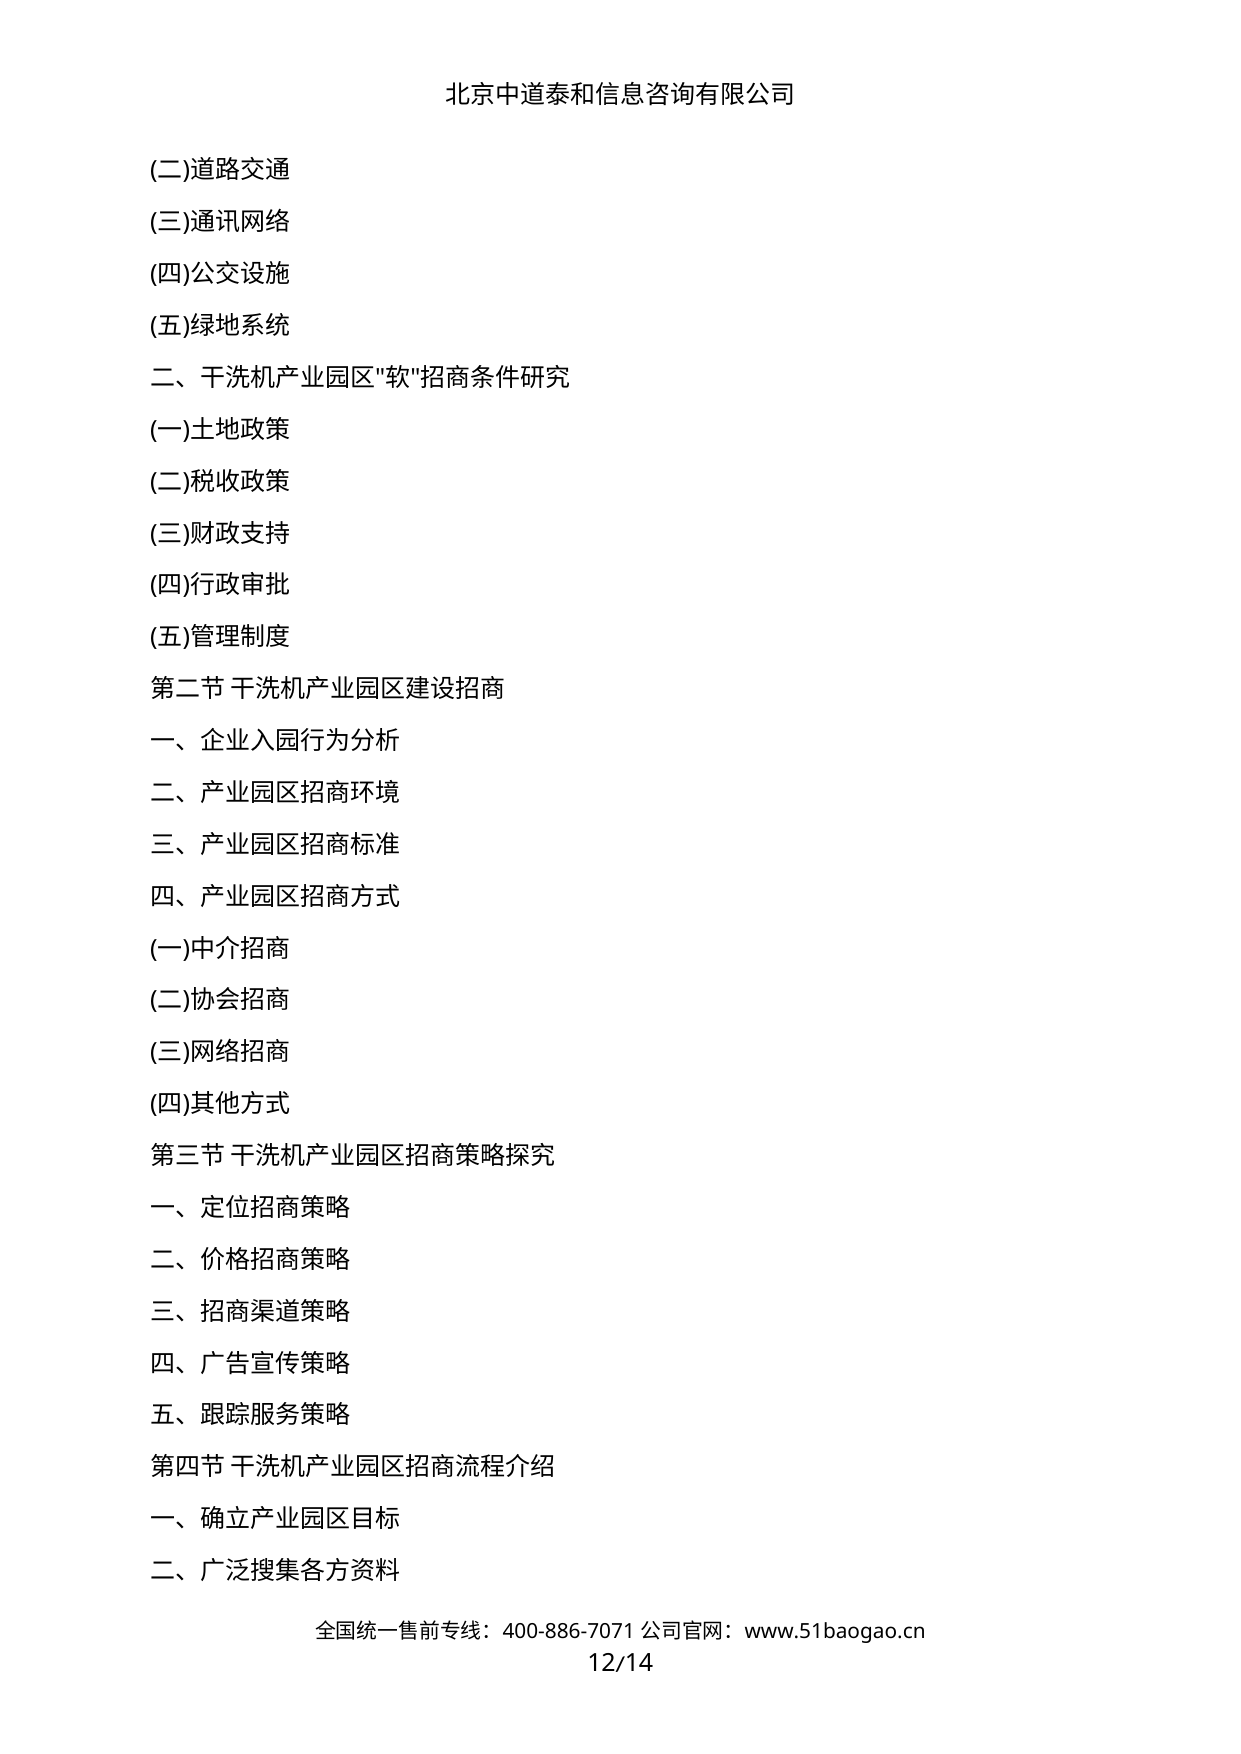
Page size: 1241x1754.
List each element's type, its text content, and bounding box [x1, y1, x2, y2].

text (三)通讯网络 [150, 202, 1090, 238]
text 五、跟踪服务策略 [150, 1395, 1090, 1431]
text (一)中介招商 [150, 928, 1090, 964]
text 二、干洗机产业园区"软"招商条件研究 [150, 357, 1090, 394]
text (四)公交设施 [150, 254, 1090, 290]
text 三、招商渠道策略 [150, 1291, 1090, 1327]
text (一)土地政策 [150, 409, 1090, 446]
text (三)网络招商 [150, 1032, 1090, 1068]
text 二、广泛搜集各方资料 [150, 1551, 1090, 1587]
text 四、产业园区招商方式 [150, 876, 1090, 912]
text 一、定位招商策略 [150, 1187, 1090, 1224]
text (三)财政支持 [150, 513, 1090, 549]
text (二)税收政策 [150, 461, 1090, 497]
text (四)其他方式 [150, 1084, 1090, 1120]
text (五)绿地系统 [150, 306, 1090, 342]
text 三、产业园区招商标准 [150, 824, 1090, 861]
text 第四节 干洗机产业园区招商流程介绍 [150, 1447, 1090, 1483]
text 四、广告宣传策略 [150, 1343, 1090, 1379]
text 第二节 干洗机产业园区建设招商 [150, 669, 1090, 705]
text (二)协会招商 [150, 980, 1090, 1016]
text 二、价格招商策略 [150, 1239, 1090, 1276]
text 第三节 干洗机产业园区招商策略探究 [150, 1136, 1090, 1172]
text (二)道路交通 [150, 150, 1090, 186]
text 一、企业入园行为分析 [150, 721, 1090, 757]
text 一、确立产业园区目标 [150, 1499, 1090, 1535]
text (四)行政审批 [150, 565, 1090, 601]
text (五)管理制度 [150, 617, 1090, 653]
text 二、产业园区招商环境 [150, 772, 1090, 809]
